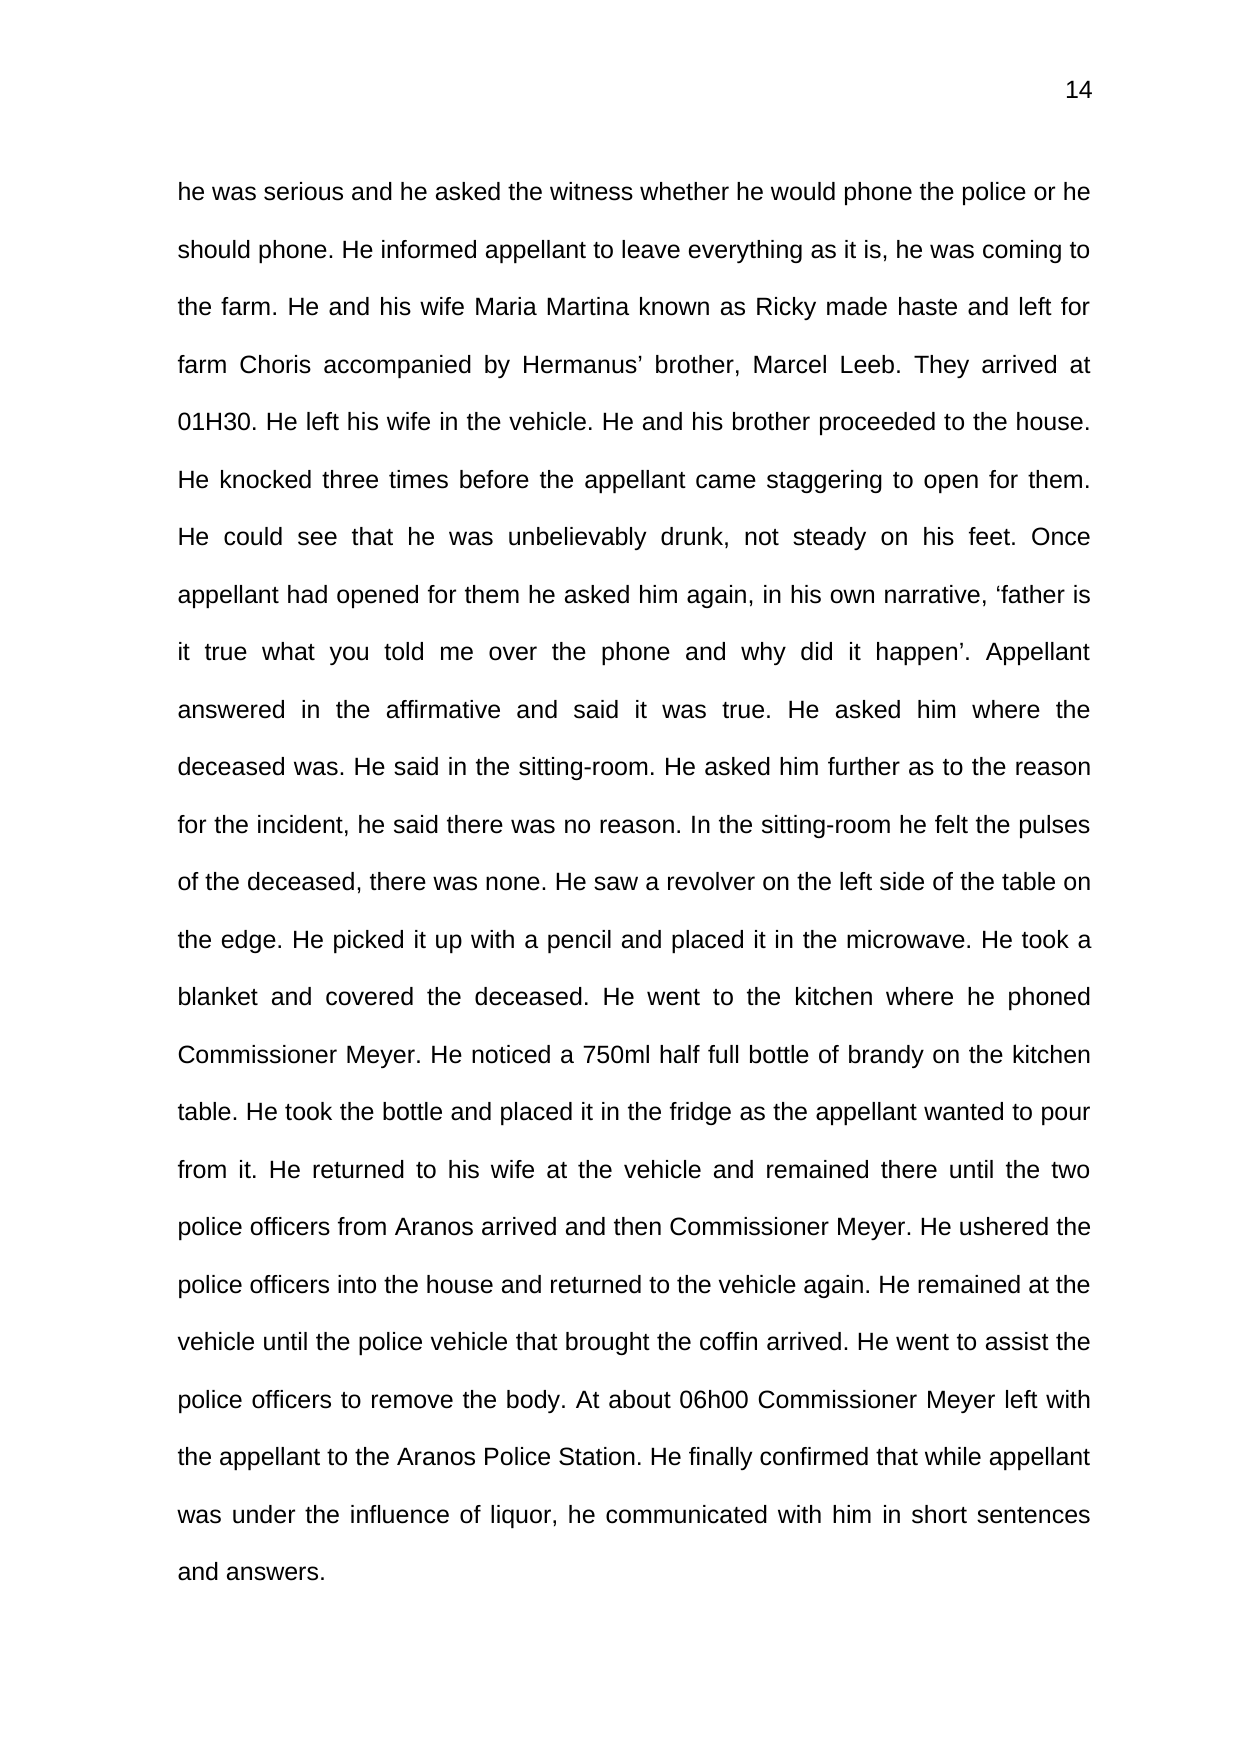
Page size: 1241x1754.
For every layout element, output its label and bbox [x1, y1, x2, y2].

list [177, 177, 1092, 1586]
